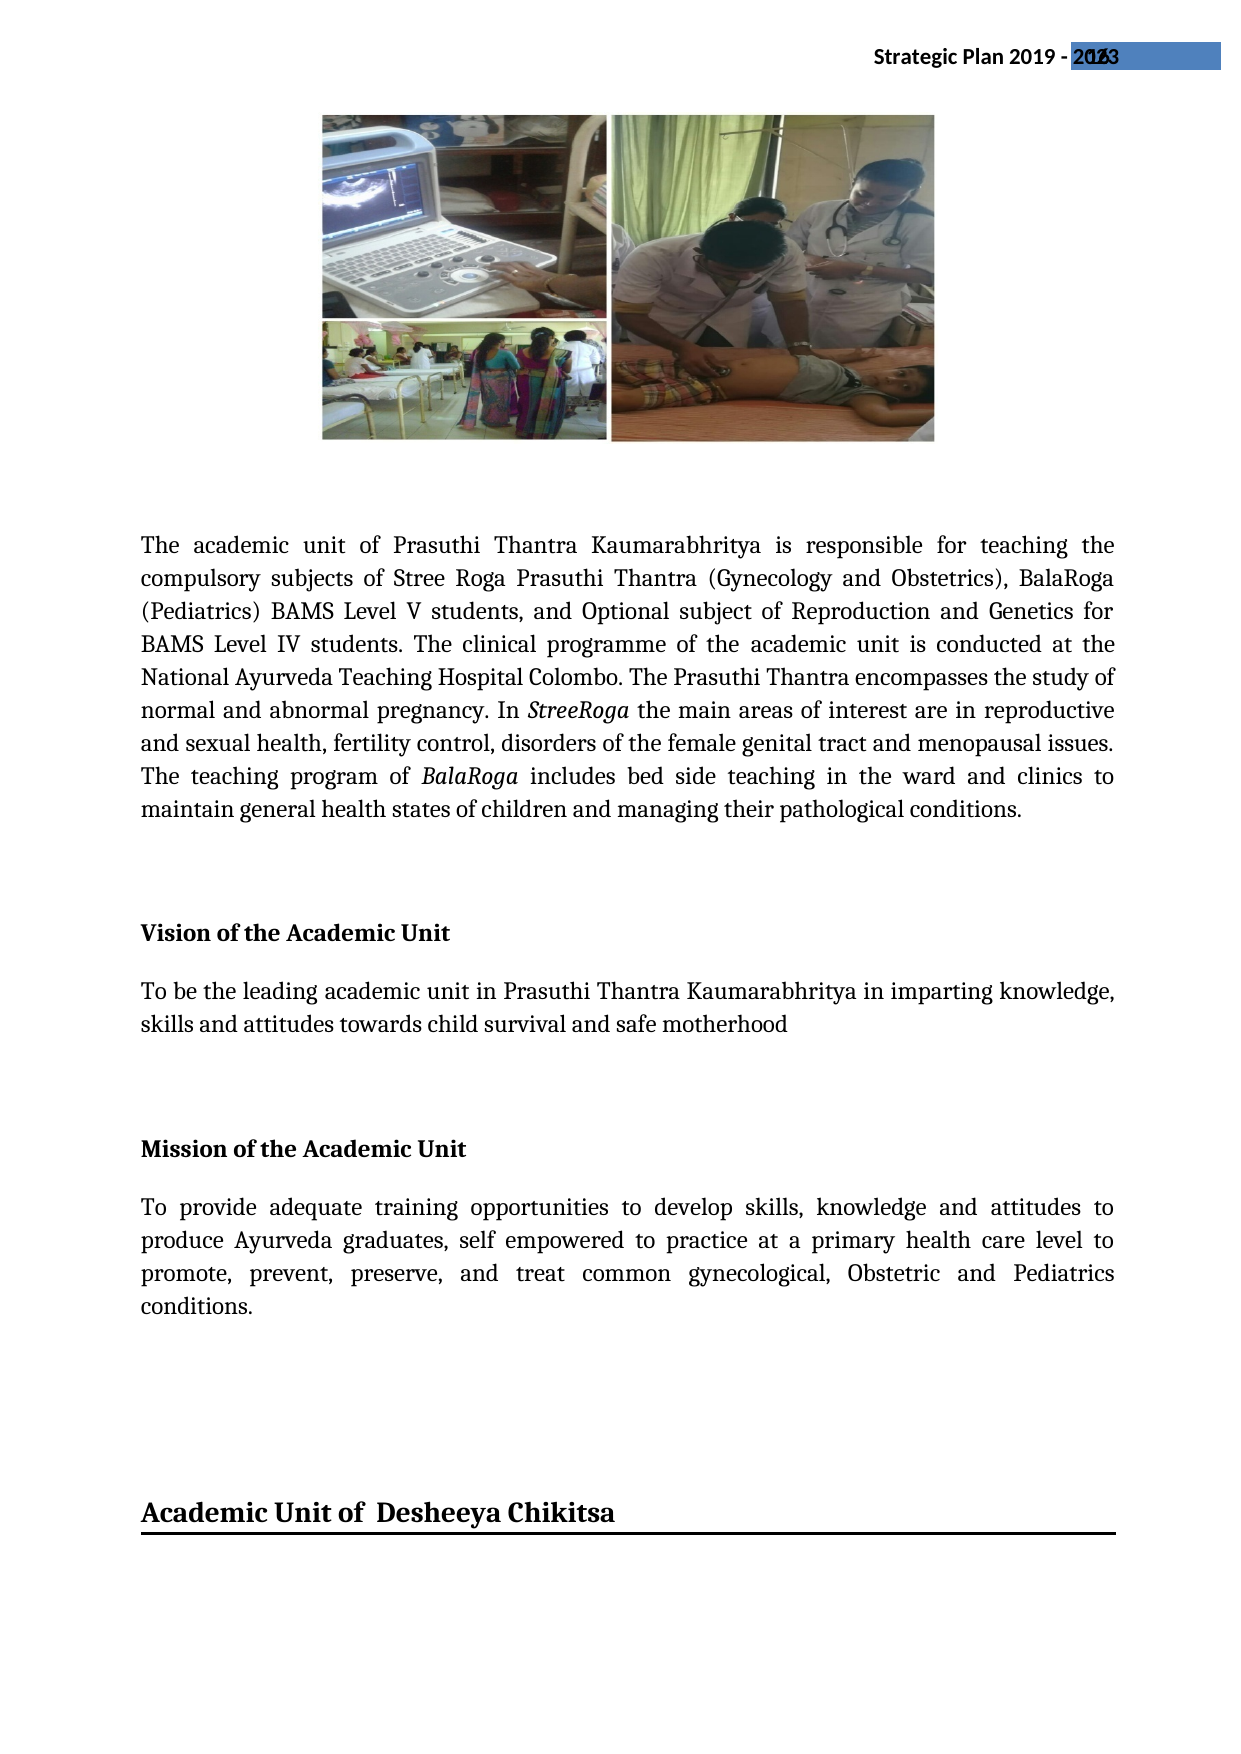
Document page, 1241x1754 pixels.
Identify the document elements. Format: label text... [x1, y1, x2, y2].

text To provide adequate training opportunities to develop skills, knowledge and attitudes to produce Ayurveda graduates, self empowered to practice at a primary health care level to promote, prevent, preserve, and treat common gynecological, Obstetric and Pediatrics conditions. [141, 1193, 1116, 1320]
text Mission of the Academic Unit [141, 1135, 1116, 1163]
text To be the leading academic unit in Prasuthi Thantra Kaumarabhritya in imparting knowledge, skills and attitudes towards child survival and safe motherhood [141, 977, 1116, 1039]
text Vision of the Academic Unit [141, 919, 1116, 948]
picture [317, 112, 939, 444]
text The academic unit of Prasuthi Thantra Kaumarabhritya is responsible for teaching the compulsory subjects of Stree Roga Prasuthi Thantra (Gynecology and Obstetrics), BalaRoga (Pediatrics) BAMS Level V students, and Optional subject of Reproduction and Genetics for BAMS Level IV students. The clinical programme of the academic unit is conducted at the National Ayurveda Teaching Hospital Colombo. The Prasuthi Thantra encompasses the study of normal and abnormal pregnancy. In StreeRoga the main areas of interest are in reproductive and sexual health, fertility control, disorders of the female genital tract and menopausal issues. The teaching program of BalaRoga includes bed side teaching in the ward and clinics to maintain general health states of children and managing their pathological conditions. [141, 531, 1116, 824]
text Academic Unit of Desheeya Chikitsa [141, 1497, 1116, 1532]
